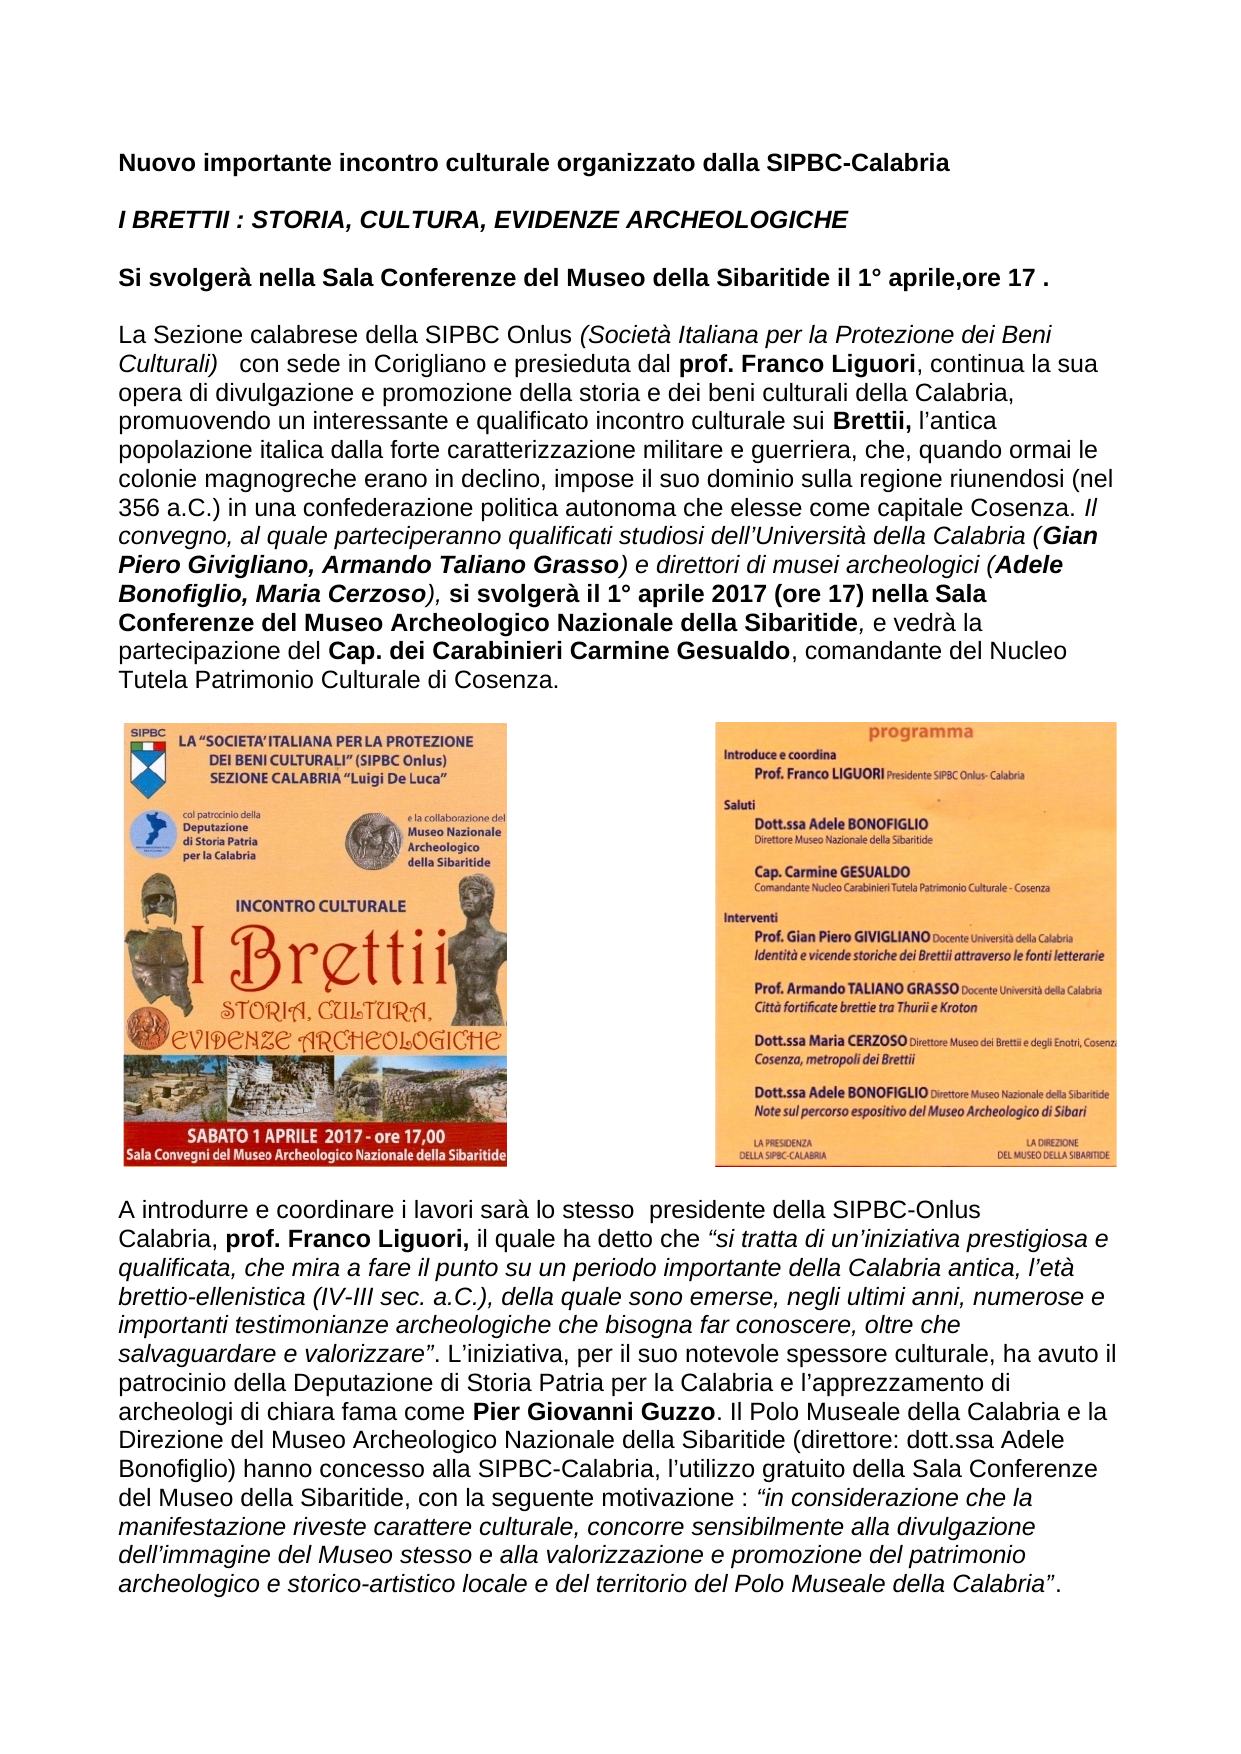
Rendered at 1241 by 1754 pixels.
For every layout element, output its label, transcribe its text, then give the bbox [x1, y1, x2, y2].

text A introdurre e coordinare i lavori sarà lo stesso presidente della SIPBC-Onlus Calabria, prof. Franco Liguori, il quale ha detto che “si tratta di un’iniziativa prestigiosa e qualificata, che mira a fare il punto su un periodo importante della Calabria antica, l’età brettio-ellenistica (IV-III sec. a.C.), della quale sono emerse, negli ultimi anni, numerose e importanti testimonianze archeologiche che bisogna far conoscere, oltre che salvaguardare e valorizzare”. L’iniziativa, per il suo notevole spessore culturale, ha avuto il patrocinio della Deputazione di Storia Patria per la Calabria e l’apprezzamento di archeologi di chiara fama come Pier Giovanni Guzzo. Il Polo Museale della Calabria e la Direzione del Museo Archeologico Nazionale della Sibaritide (direttore: dott.ssa Adele Bonofiglio) hanno concesso alla SIPBC-Calabria, l’utilizzo gratuito della Sala Conferenze del Museo della Sibaritide, con la seguente motivazione : “in considerazione che la manifestazione riveste carattere culturale, concorre sensibilmente alla divulgazione dell’immagine del Museo stesso e alla valorizzazione e promozione del patrimonio archeologico e storico-artistico locale e del territorio del Polo Museale della Calabria”. [118, 1195, 1122, 1598]
picture [715, 722, 1117, 1167]
text La Sezione calabrese della SIPBC Onlus (Società Italiana per la Protezione dei Beni Culturali) con sede in Corigliano e presieduta dal prof. Franco Liguori, continua la sua opera di divulgazione e promozione della storia e dei beni culturali della Calabria, promuovendo un interessante e qualificato incontro culturale sui Brettii, l’antica popolazione italica dalla forte caratterizzazione militare e guerriera, che, quando ormai le colonie magnogreche erano in declino, impose il suo dominio sulla regione riunendosi (nel 356 a.C.) in una confederazione politica autonoma che elesse come capitale Cosenza. Il convegno, al quale parteciperanno qualificati studiosi dell’Università della Calabria (Gian Piero Givigliano, Armando Taliano Grasso) e direttori di musei archeologici (Adele Bonofiglio, Maria Cerzoso), si svolgerà il 1° aprile 2017 (ore 17) nella Sala Conferenze del Museo Archeologico Nazionale della Sibaritide, e vedrà la partecipazione del Cap. dei Carabinieri Carmine Gesualdo, comandante del Nucleo Tutela Patrimonio Culturale di Cosenza. [118, 320, 1122, 694]
text Nuovo importante incontro culturale organizzato dalla SIPBC-Calabria [118, 148, 1122, 176]
text Si svolgerà nella Sala Conferenze del Museo della Sibaritide il 1° aprile,ore 17 . [118, 263, 1122, 291]
text I BRETTII : STORIA, CULTURA, EVIDENZE ARCHEOLOGICHE [118, 205, 1122, 234]
picture [123, 723, 507, 1167]
